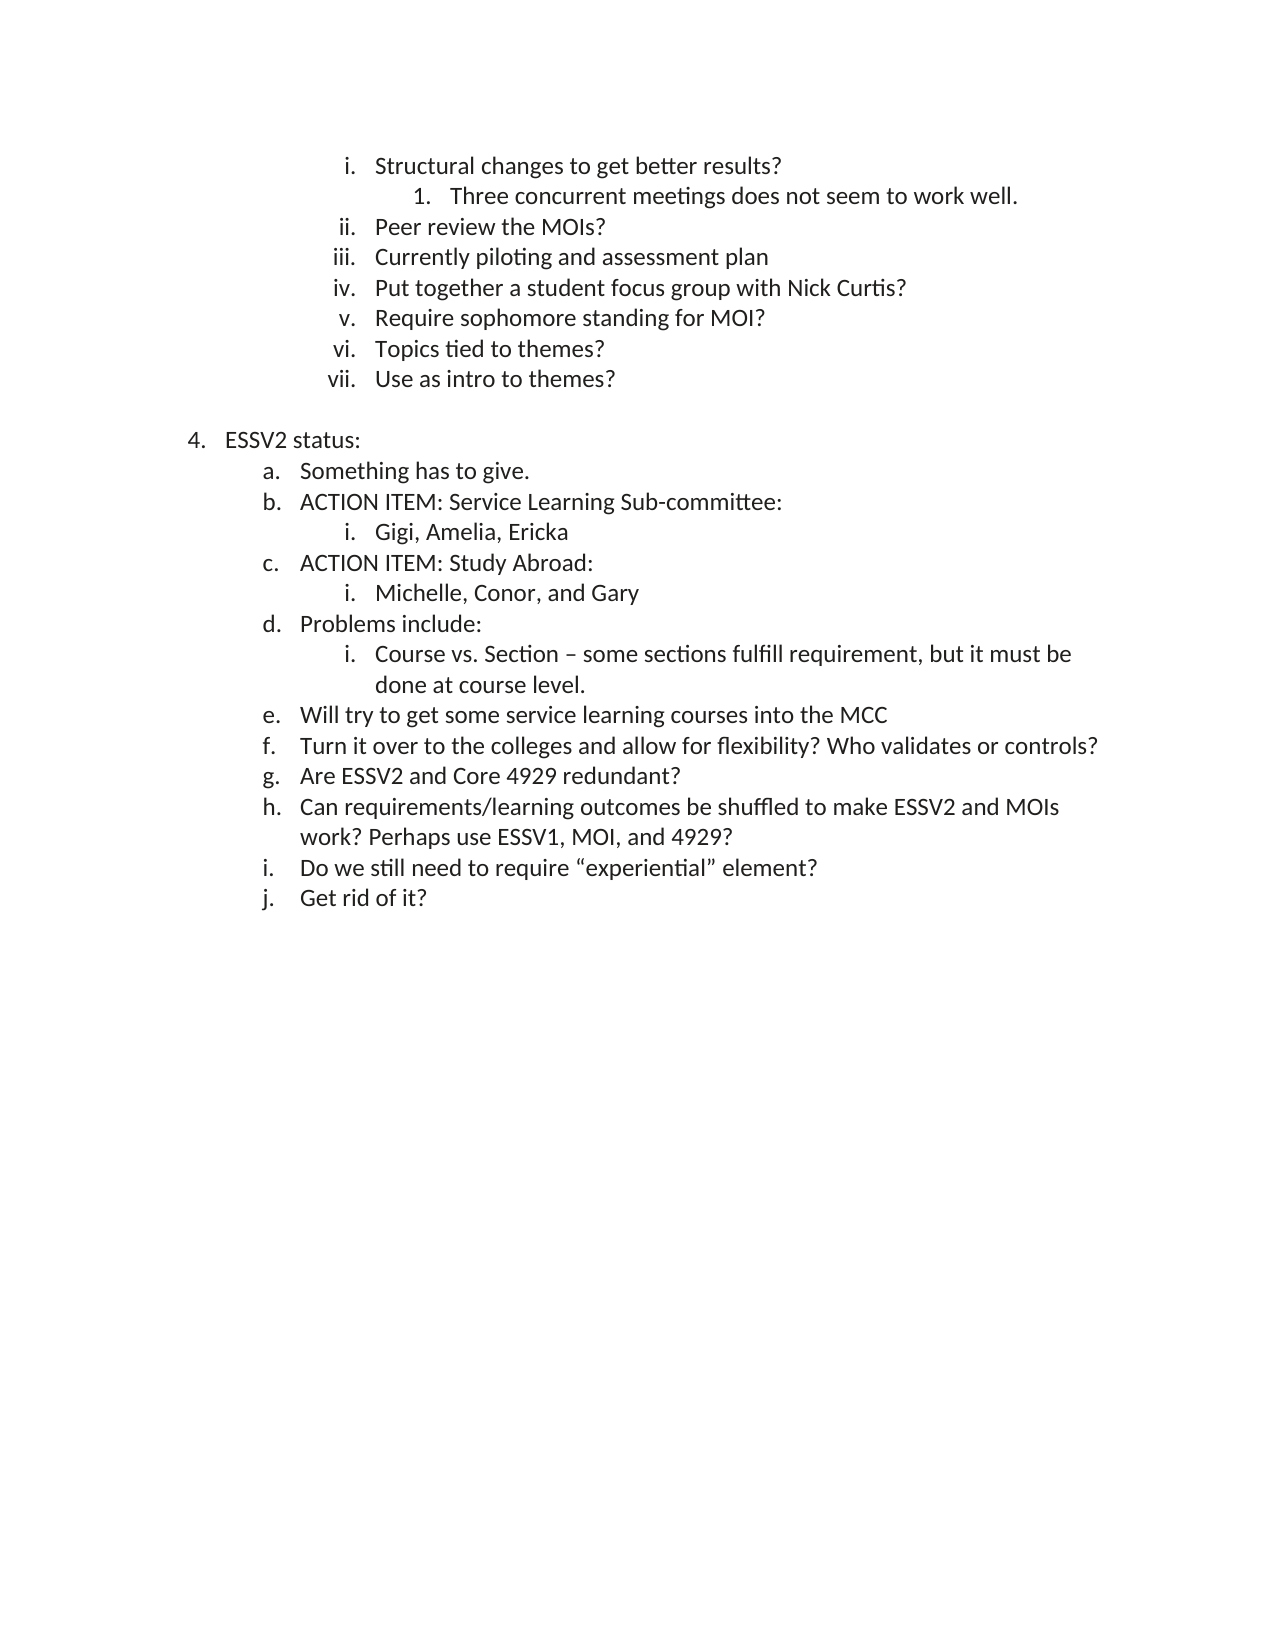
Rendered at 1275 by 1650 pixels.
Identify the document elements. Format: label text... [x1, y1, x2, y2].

list ACTION ITEM: Study Abroad: [262, 547, 1125, 577]
list Peer review the MOIs? [356, 211, 1125, 242]
list ESSV2 status: [187, 425, 1125, 455]
list ACTION ITEM: Service Learning Sub-committee: [262, 486, 1125, 516]
list Are ESSV2 and Core 4929 redundant? [262, 760, 1125, 791]
list Topics tied to themes? [356, 333, 1125, 364]
list Gigi, Amelia, Ericka [356, 516, 1125, 547]
list Turn it over to the colleges and allow for flexibility? Who validates or controls? [262, 730, 1125, 760]
list Something has to give. [262, 455, 1125, 486]
list Use as intro to themes? [356, 364, 1125, 394]
list Can requirements/learning outcomes be shuffled to make ESSV2 and MOIs work? Perhaps use ESSV1, MOI, and 4929? [262, 791, 1125, 852]
list Course vs. Section – some sections fulfill requirement, but it must be done at course level. [356, 638, 1125, 699]
list Get rid of it? [262, 882, 1125, 913]
list Michelle, Conor, and Gary [356, 577, 1125, 608]
list Require sophomore standing for MOI? [356, 303, 1125, 333]
list Put together a student focus group with Nick Curtis? [356, 272, 1125, 303]
list Currently piloting and assessment plan [356, 242, 1125, 272]
list Structural changes to get better results? [356, 150, 1125, 181]
list Do we still need to require “experiential” element? [262, 852, 1125, 882]
list Will try to get some service learning courses into the MCC [262, 699, 1125, 730]
list Three concurrent meetings does not seem to work well. [412, 181, 1125, 211]
list Problems include: [262, 608, 1125, 638]
